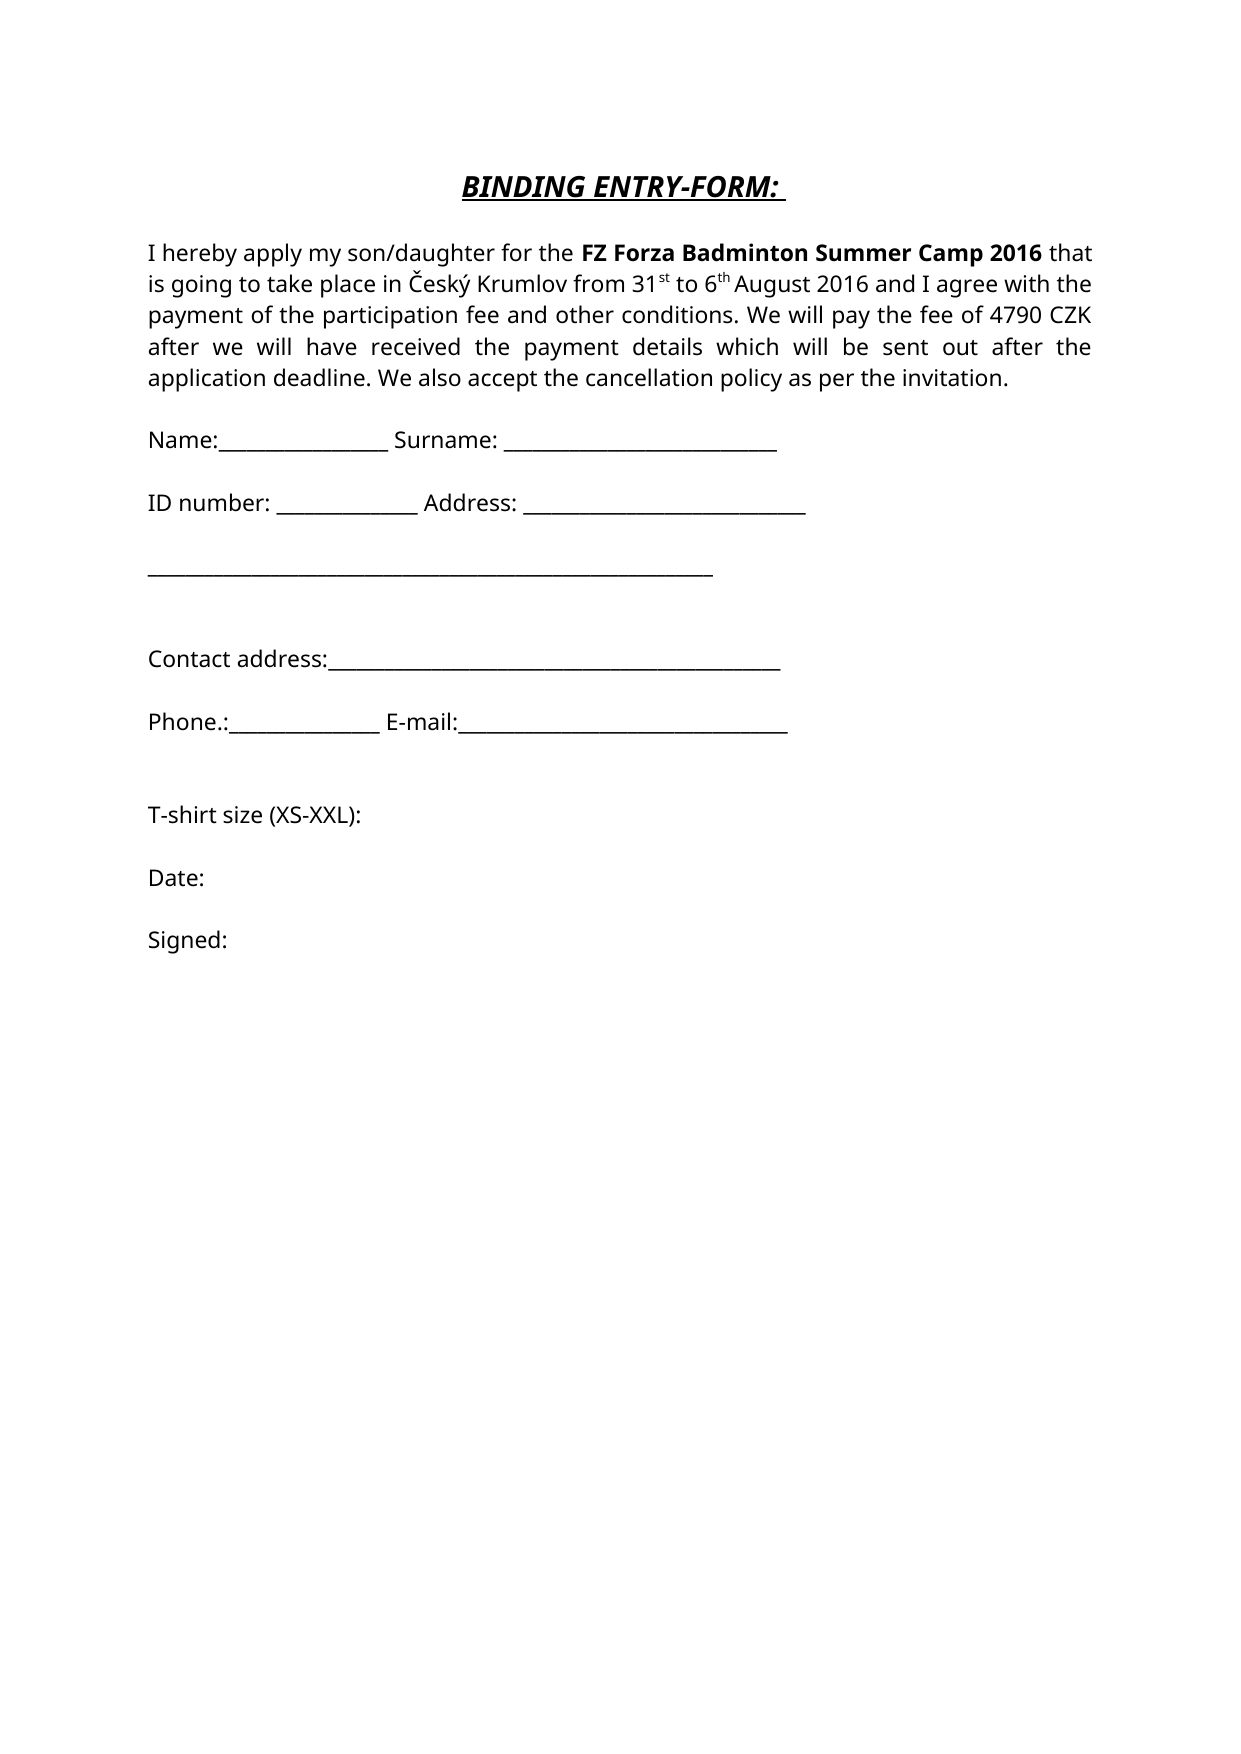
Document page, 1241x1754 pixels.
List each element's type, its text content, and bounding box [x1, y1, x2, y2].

text BINDING ENTRY-FORM: [148, 166, 1092, 206]
text I hereby apply my son/daughter for the FZ Forza Badminton Summer Camp 2016 that is going to take place in Český Krumlov from 31st to 6th August 2016 and I agree with the payment of the participation fee and other conditions. We will pay the fee of 4790 CZK after we will have received the payment details which will be sent out after the application deadline. We also accept the cancellation policy as per the invitation. [148, 237, 1092, 393]
text Contact address:________________________________________________ [148, 643, 1092, 674]
text Phone.:________________ E-mail:___________________________________ [148, 706, 1092, 737]
text Name:__________________ Surname: _____________________________ [148, 424, 1092, 456]
text T-shirt size (XS-XXL): [148, 799, 1092, 831]
text Date: [148, 862, 1092, 893]
text ____________________________________________________________ [148, 549, 1092, 581]
text Signed: [148, 924, 1092, 956]
text ID number: _______________ Address: ______________________________ [148, 487, 1092, 518]
